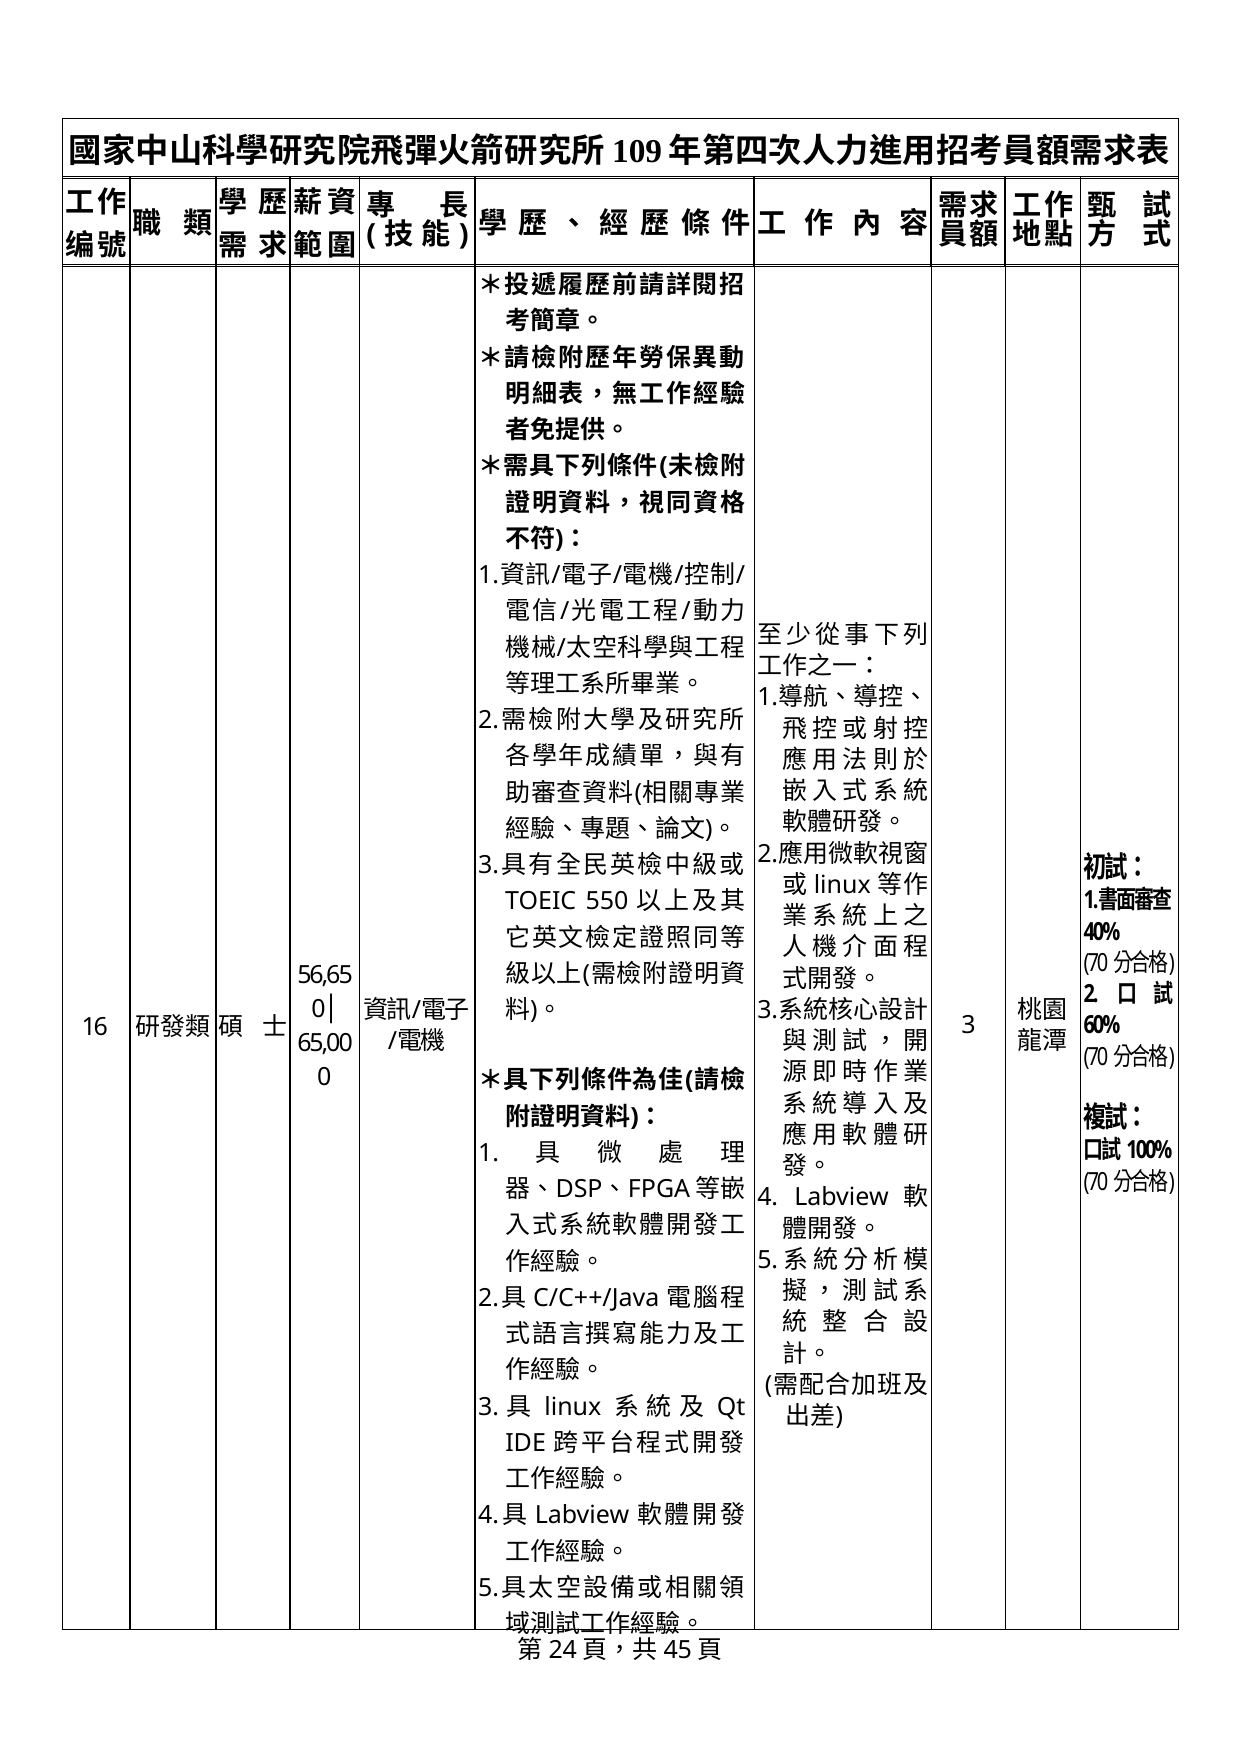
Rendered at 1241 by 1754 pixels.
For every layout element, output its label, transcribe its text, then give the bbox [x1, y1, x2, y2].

table_cell 工作地點 [1006, 179, 1080, 263]
table_cell 研發類 [131, 267, 215, 1629]
table_cell 至少從事下列工作之一： 1.導航、導控、飛控或射控應用法則於嵌入式系統軟體研發。 2.應用微軟視窗或linux等作業系統上之人機介面程式開發。 3.系統核心設計與測試，開源即時作業系統導入及應用軟體研發。 4. Labview軟體開發。 5.系統分析模擬，測試系統整合設計。 (需配合加班及出差) [755, 267, 931, 1629]
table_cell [1081, 267, 1178, 1629]
table_cell 職類 [131, 179, 215, 263]
table_cell 56,650│ 65,000 [291, 267, 359, 1629]
table_cell 學歷、經歷條件 [476, 179, 753, 263]
table_cell 工作编號 [63, 179, 129, 263]
table_cell 甄試 方式 [1081, 179, 1178, 263]
table_header 國家中山科學研究院飛彈火箭研究所109年第四次人力進用招考員額需求表 [63, 119, 1178, 176]
table_cell 3 [932, 267, 1005, 1629]
table_cell 工作內容 [755, 179, 930, 263]
table_cell 碩士 [217, 267, 289, 1629]
table_cell 16 [63, 267, 129, 1629]
table_cell 需求 員額 [932, 179, 1004, 263]
table_cell ＊投遞履歷前請詳閱招考簡章。 ＊請檢附歷年勞保異動明細表，無工作經驗者免提供。 ＊需具下列條件(未檢附證明資料，視同資格不符)： 1.資訊/電子/電機/控制/電信/光電工程/動力機械/太空科學與工程等理工系所畢業。 2.需檢附大學及研究所各學年成績單，與有助審查資料(相關專業經驗、專題、論文)。 3.具有全民英檢中級或TOEIC 550以上及其它英文檢定證照同等級以上(需檢附證明資料)。 ＊具下列條件為佳(請檢附證明資料)： 1.具微處理器、DSP、FPGA等嵌入式系統軟體開發工作經驗。 2.具C/C++/Java電腦程式語言撰寫能力及工作經驗。 3.具linux系統及Qt IDE跨平台程式開發工作經驗。 4.具Labview軟體開發工作經驗。 5.具太空設備或相關領域測試工作經驗。 6.其他可資佐證符合專長(技能)或工作內容需求之公、民營機構訓練證照或上課證明。 [476, 267, 754, 1629]
table_cell 專長 (技能) [360, 179, 474, 263]
table_cell 資訊/電子/電機 [360, 267, 474, 1629]
table_cell 薪資 範圍 [291, 179, 359, 263]
table_cell 學歷需求 [217, 179, 289, 263]
table_cell 桃園龍潭 [1006, 267, 1080, 1629]
